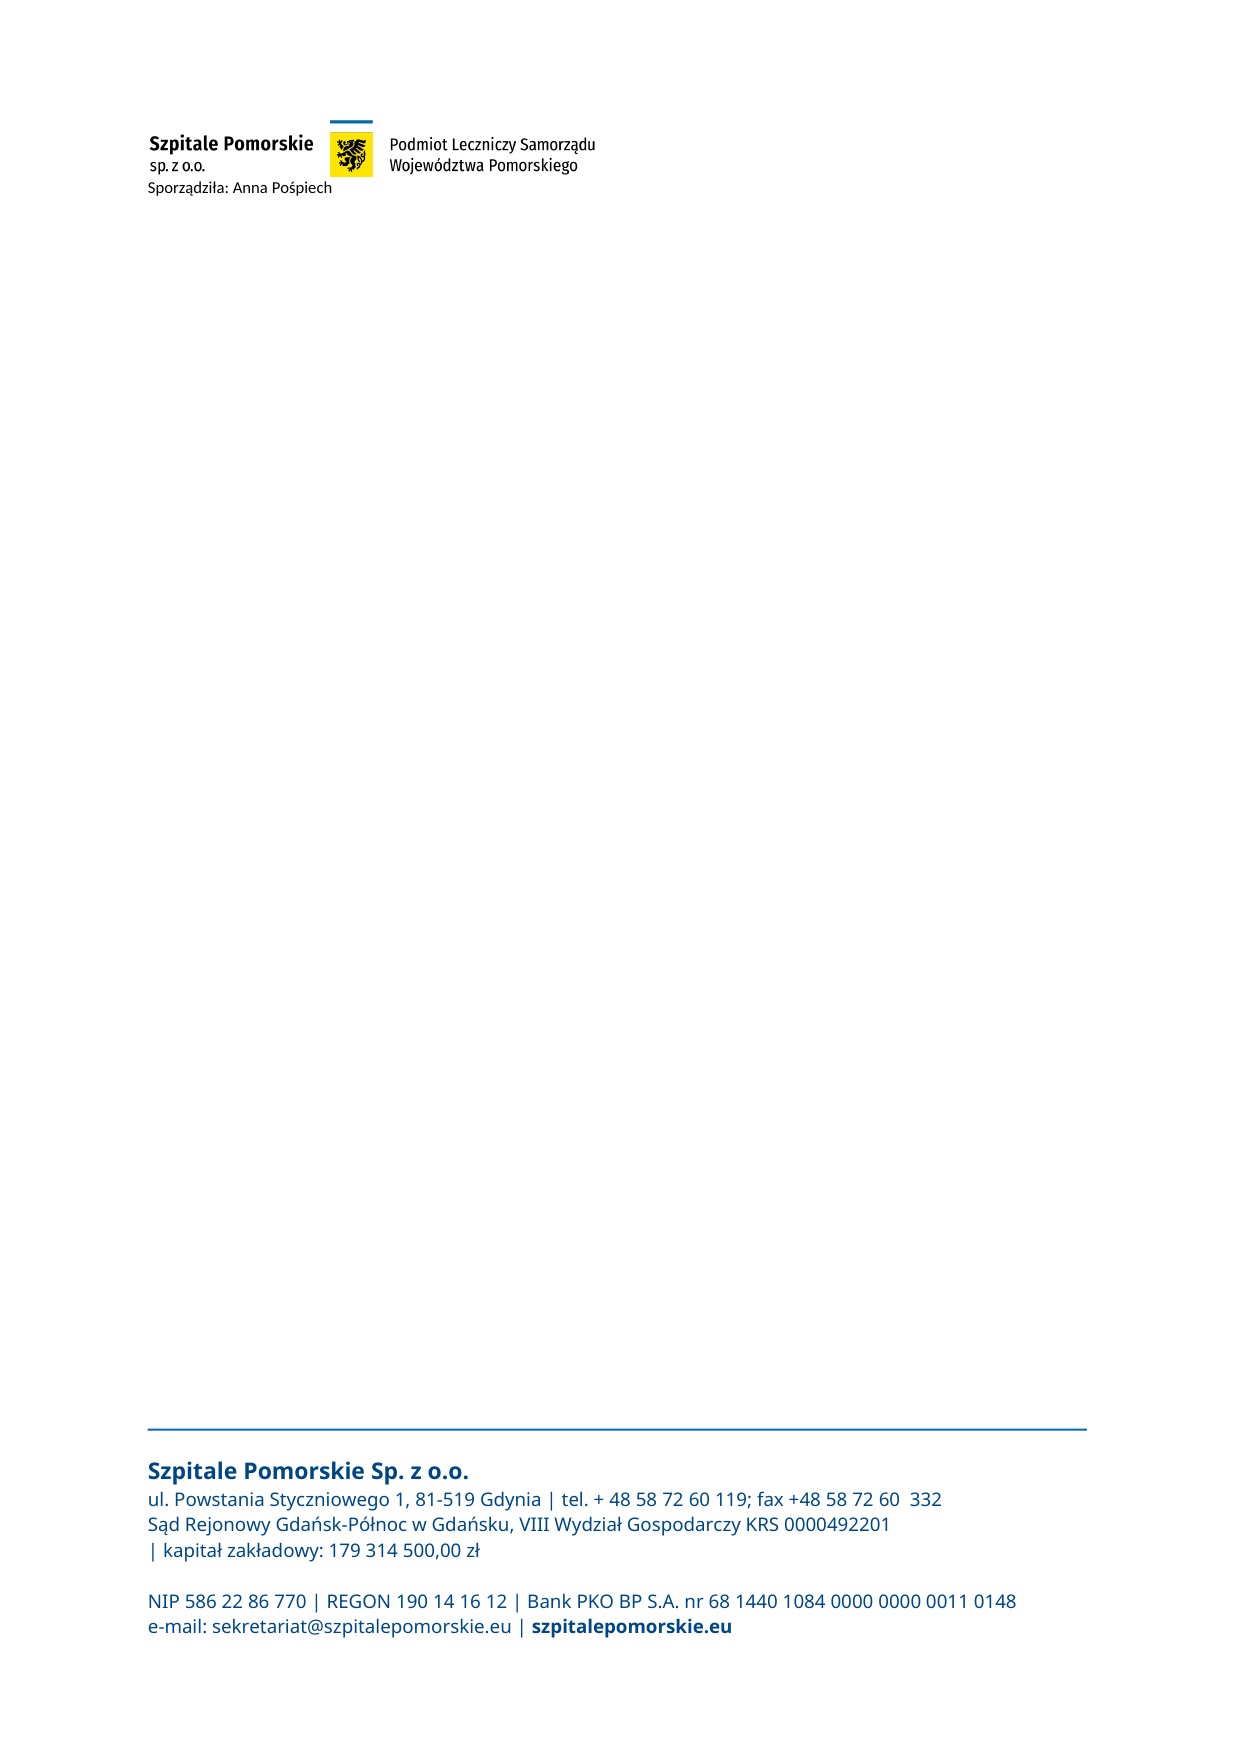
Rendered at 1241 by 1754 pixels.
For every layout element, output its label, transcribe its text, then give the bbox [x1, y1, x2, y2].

text Sporządziła: Anna Pośpiech [148, 178, 1093, 198]
picture [147, 118, 596, 178]
